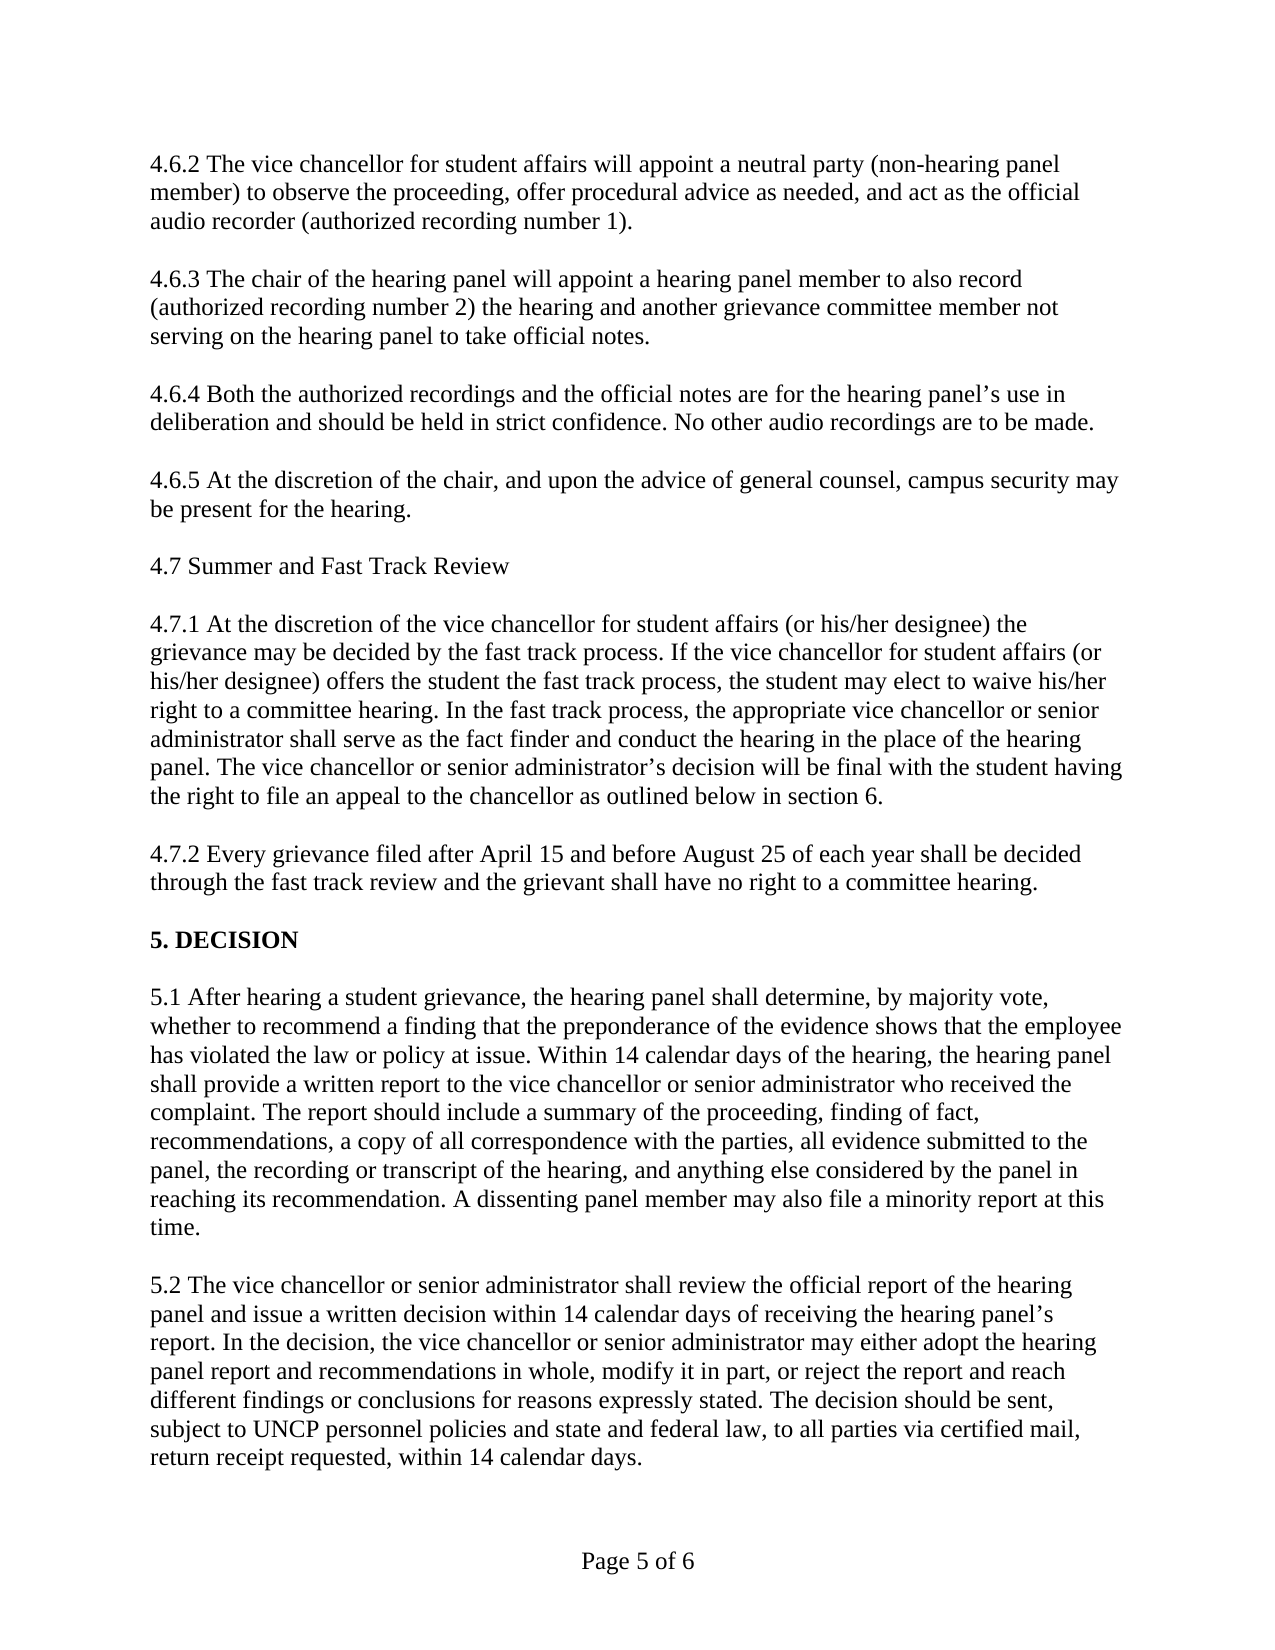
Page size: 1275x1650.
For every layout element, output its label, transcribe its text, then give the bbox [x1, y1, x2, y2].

text 4.6.5 At the discretion of the chair, and upon the advice of general counsel, campus security may be present for the hearing. [150, 465, 1125, 522]
text 4.7 Summer and Fast Track Review [150, 551, 1125, 580]
text 4.6.2 The vice chancellor for student affairs will appoint a neutral party (non-hearing panel member) to observe the proceeding, offer procedural advice as needed, and act as the official audio recorder (authorized recording number 1). [150, 149, 1125, 235]
text 5.1 After hearing a student grievance, the hearing panel shall determine, by majority vote, whether to recommend a finding that the preponderance of the evidence shows that the employee has violated the law or policy at issue. Within 14 calendar days of the hearing, the hearing panel shall provide a written report to the vice chancellor or senior administrator who received the complaint. The report should include a summary of the proceeding, finding of fact, recommendations, a copy of all correspondence with the parties, all evidence submitted to the panel, the recording or transcript of the hearing, and anything else considered by the panel in reaching its recommendation. A dissenting panel member may also file a minority report at this time. [150, 982, 1125, 1241]
text his/her designee) offers the student the fast track process, the student may elect to waive his/her right to a committee hearing. In the fast track process, the appropriate vice chancellor or senior administrator shall serve as the fact finder and conduct the hearing in the place of the hearing panel. The vice chancellor or senior administrator’s decision will be final with the student having the right to file an appeal to the chancellor as outlined below in section 6. [150, 666, 1125, 810]
text 4.6.3 The chair of the hearing panel will appoint a hearing panel member to also record (authorized recording number 2) the hearing and another grievance committee member not serving on the hearing panel to take official notes. [150, 264, 1125, 350]
text 4.6.4 Both the authorized recordings and the official notes are for the hearing panel’s use in deliberation and should be held in strict confidence. No other audio recordings are to be made. [150, 379, 1125, 436]
text 5. DECISION [150, 925, 1125, 954]
text 5.2 The vice chancellor or senior administrator shall review the official report of the hearing panel and issue a written decision within 14 calendar days of receiving the hearing panel’s report. In the decision, the vice chancellor or senior administrator may either adopt the hearing panel report and recommendations in whole, modify it in part, or reject the report and reach different findings or conclusions for reasons expressly stated. The decision should be sent, subject to UNCP personnel policies and state and federal law, to all parties via certified mail, return receipt requested, within 14 calendar days. [150, 1270, 1125, 1471]
text 4.7.2 Every grievance filed after April 15 and before August 25 of each year shall be decided through the fast track review and the grievant shall have no right to a committee hearing. [150, 839, 1125, 896]
text 4.7.1 At the discretion of the vice chancellor for student affairs (or his/her designee) the grievance may be decided by the fast track process. If the vice chancellor for student affairs (or [150, 609, 1125, 666]
